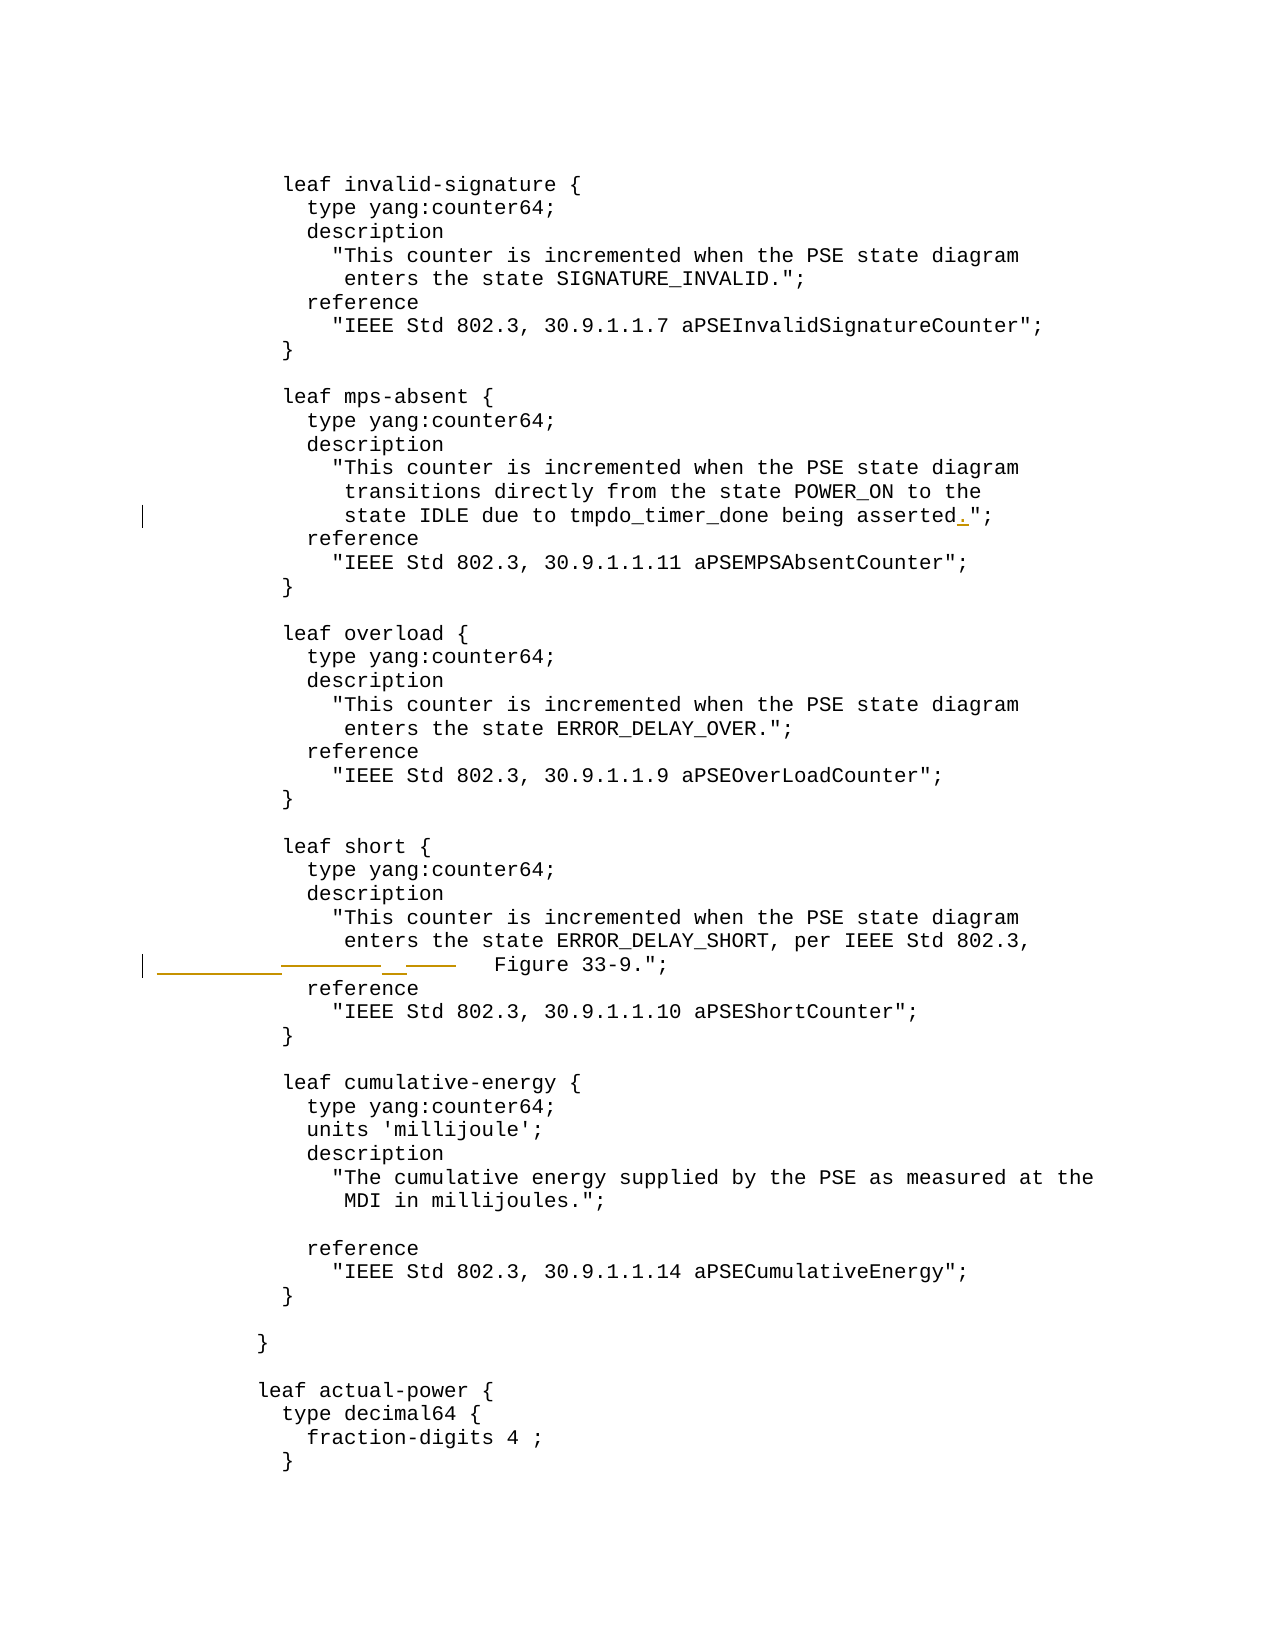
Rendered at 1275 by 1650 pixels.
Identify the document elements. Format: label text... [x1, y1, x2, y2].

text description [156, 883, 1118, 907]
text "IEEE Std 802.3, 30.9.1.1.10 aPSEShortCounter"; [156, 1001, 1118, 1025]
text "IEEE Std 802.3, 30.9.1.1.7 aPSEInvalidSignatureCounter"; [156, 316, 1118, 339]
text leaf short { [156, 836, 1118, 859]
text "IEEE Std 802.3, 30.9.1.1.14 aPSECumulativeEnergy"; [156, 1261, 1118, 1285]
text enters the state ERROR_DELAY_SHORT, per IEEE Std 802.3, [156, 930, 1118, 954]
text } [156, 339, 1118, 363]
text description [156, 221, 1118, 244]
text leaf mps-absent { [156, 386, 1118, 410]
text "IEEE Std 802.3, 30.9.1.1.11 aPSEMPSAbsentCounter"; [156, 552, 1118, 576]
text type decimal64 { [156, 1403, 1118, 1427]
text reference [156, 741, 1118, 765]
text Figure 33-9."; [156, 954, 1118, 978]
text leaf invalid-signature { [156, 174, 1118, 197]
text units 'millijoule'; [156, 1119, 1118, 1143]
text state IDLE due to tmpdo_timer_done being asserted"; [156, 505, 1118, 528]
text } [156, 576, 1118, 599]
text description [156, 434, 1118, 457]
text } [156, 1285, 1118, 1309]
text description [156, 670, 1118, 694]
text enters the state ERROR_DELAY_OVER."; [156, 717, 1118, 741]
text enters the state SIGNATURE_INVALID."; [156, 268, 1118, 292]
text leaf overload { [156, 623, 1118, 647]
text "This counter is incremented when the PSE state diagram [156, 907, 1118, 930]
text "This counter is incremented when the PSE state diagram [156, 694, 1118, 717]
text } [156, 1332, 1118, 1356]
text "IEEE Std 802.3, 30.9.1.1.9 aPSEOverLoadCounter"; [156, 765, 1118, 788]
text type yang:counter64; [156, 197, 1118, 221]
text "The cumulative energy supplied by the PSE as measured at the [156, 1167, 1118, 1190]
text } [156, 1025, 1118, 1048]
text type yang:counter64; [156, 859, 1118, 883]
text leaf cumulative-energy { [156, 1072, 1118, 1096]
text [156, 244, 1118, 268]
text type yang:counter64; [156, 647, 1118, 670]
text transitions directly from the state POWER_ON to the [156, 481, 1118, 505]
text reference [156, 1238, 1118, 1261]
text } [156, 1451, 1118, 1474]
text leaf actual-power { [156, 1379, 1118, 1403]
text fraction-digits 4 ; [156, 1427, 1118, 1451]
text } [156, 788, 1118, 812]
text type yang:counter64; [156, 1096, 1118, 1119]
text MDI in millijoules."; [156, 1190, 1118, 1214]
text reference [156, 528, 1118, 552]
text type yang:counter64; [156, 410, 1118, 434]
text description [156, 1143, 1118, 1167]
text reference [156, 978, 1118, 1001]
text "This counter is incremented when the PSE state diagram [156, 457, 1118, 481]
text reference [156, 292, 1118, 316]
